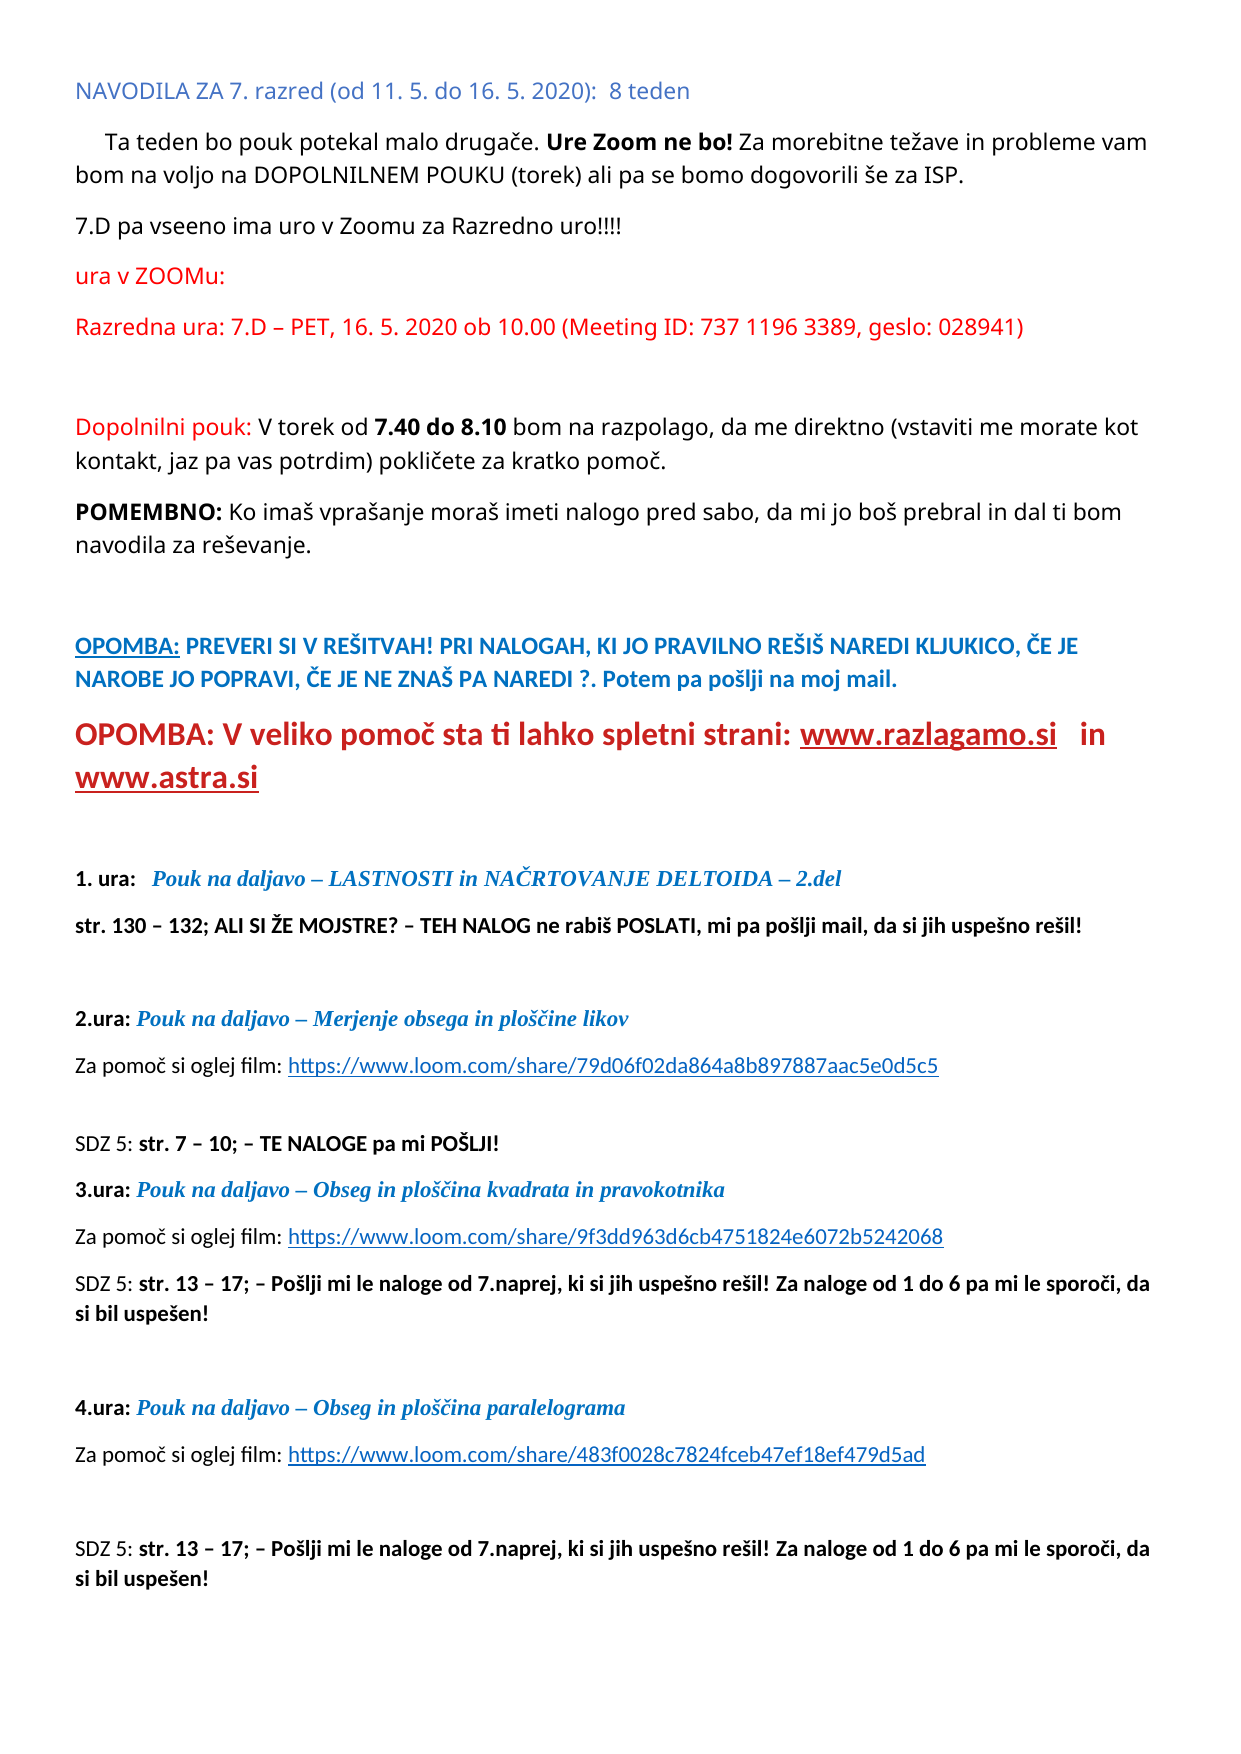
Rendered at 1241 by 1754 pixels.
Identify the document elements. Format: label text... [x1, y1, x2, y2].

text Dopolnilni pouk: V torek od 7.40 do 8.10 bom na razpolago, da me direktno (vstaviti me morate kot kontakt, jaz pa vas potrdim) pokličete za kratko pomoč. [75, 411, 1165, 476]
text OPOMBA: V veliko pomoč sta ti lahko spletni strani: www.razlagamo.si in www.astra.si [75, 712, 1165, 797]
text OPOMBA: PREVERI SI V REŠITVAH! PRI NALOGAH, KI JO PRAVILNO REŠIŠ NAREDI KLJUKICO, ČE JE NAROBE JO POPRAVI, ČE JE NE ZNAŠ PA NAREDI ?. Potem pa pošlji na moj mail. [75, 630, 1165, 693]
text 1. ura: Pouk na daljavo – LASTNOSTI in NAČRTOVANJE DELTOIDA – 2.del [75, 864, 1165, 892]
text SDZ 5: str. 13 – 17; – Pošlji mi le naloge od 7.naprej, ki si jih uspešno rešil! Za naloge od 1 do 6 pa mi le sporoči, da si bil uspešen! [75, 1269, 1165, 1327]
text 3.ura: Pouk na daljavo – Obseg in ploščina kvadrata in pravokotnika [75, 1176, 1165, 1203]
text NAVODILA ZA 7. razred (od 11. 5. do 16. 5. 2020): 8 teden [75, 75, 1165, 106]
text Razredna ura: 7.D – PET, 16. 5. 2020 ob 10.00 (Meeting ID: 737 1196 3389, geslo: 028941) [75, 310, 1165, 342]
text 4.ura: Pouk na daljavo – Obseg in ploščina paralelograma [75, 1393, 1165, 1421]
text str. 130 – 132; ALI SI ŽE MOJSTRE? – TEH NALOG ne rabiš POSLATI, mi pa pošlji mail, da si jih uspešno rešil! [75, 911, 1165, 939]
text ura v ZOOMu: [75, 260, 1165, 291]
text 2.ura: Pouk na daljavo – Merjenje obsega in ploščine likov [75, 1004, 1165, 1033]
text 7.D pa vseeno ima uro v Zoomu za Razredno uro!!!! [75, 209, 1165, 241]
text Za pomoč si oglej film: https://www.loom.com/share/79d06f02da864a8b897887aac5e0d5c5 [75, 1051, 1165, 1079]
text POMEMBNO: Ko imaš vprašanje moraš imeti nalogo pred sabo, da mi jo boš prebral in dal ti bom navodila za reševanje. [75, 495, 1165, 560]
text Ta teden bo pouk potekal malo drugače. Ure Zoom ne bo! Za morebitne težave in probleme vam bom na voljo na DOPOLNILNEM POUKU (torek) ali pa se bomo dogovorili še za ISP. [75, 125, 1165, 190]
text Za pomoč si oglej film: https://www.loom.com/share/483f0028c7824fceb47ef18ef479d5ad [75, 1440, 1165, 1468]
text SDZ 5: str. 7 – 10; – TE NALOGE pa mi POŠLJI! [75, 1129, 1165, 1157]
text Za pomoč si oglej film: https://www.loom.com/share/9f3dd963d6cb4751824e6072b5242068 [75, 1222, 1165, 1250]
text SDZ 5: str. 13 – 17; – Pošlji mi le naloge od 7.naprej, ki si jih uspešno rešil! Za naloge od 1 do 6 pa mi le sporoči, da si bil uspešen! [75, 1534, 1165, 1592]
